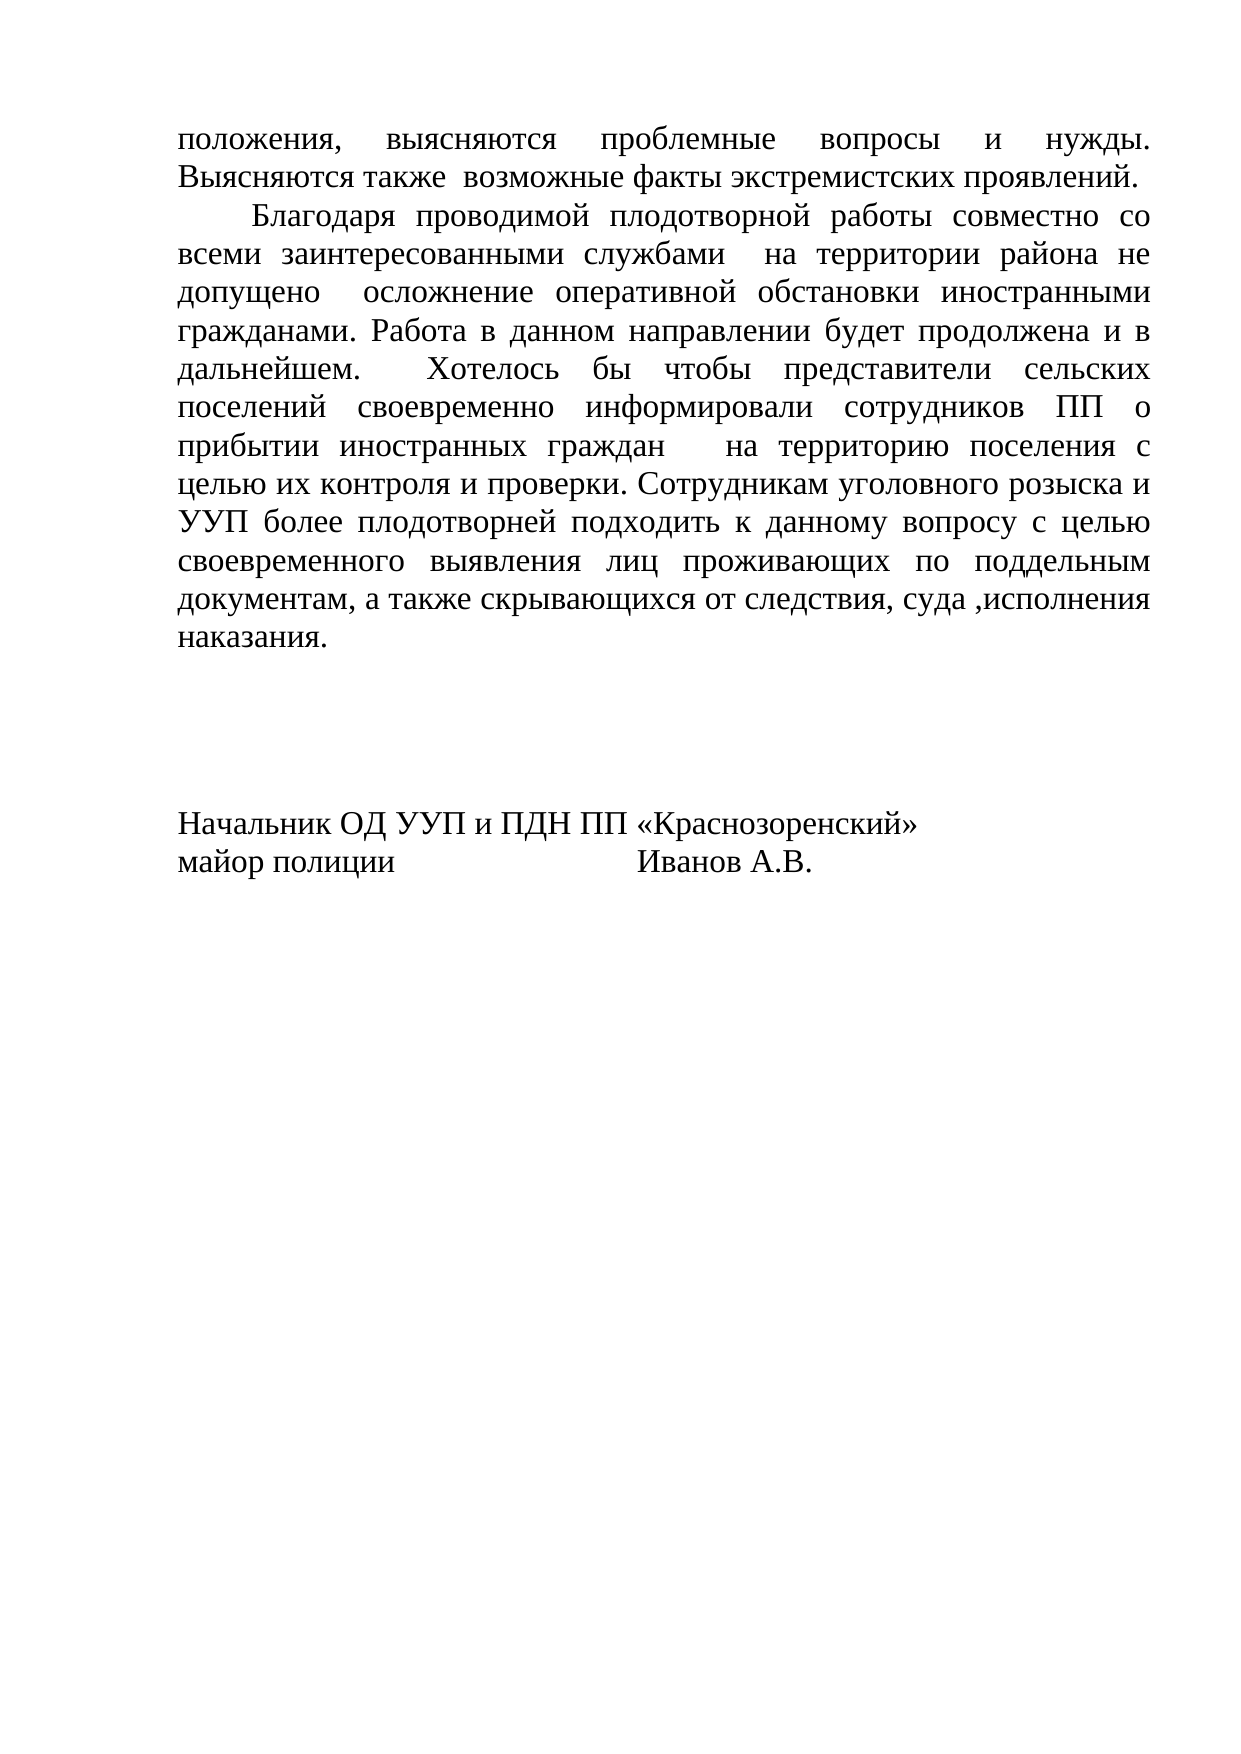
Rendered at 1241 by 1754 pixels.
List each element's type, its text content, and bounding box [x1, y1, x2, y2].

text майор полиции Иванов А.В. [177, 842, 1152, 880]
text Благодаря проводимой плодотворной работы совместно со всеми заинтересованными службами на территории района не допущено осложнение оперативной обстановки иностранными гражданами. Работа в данном направлении будет продолжена и в дальнейшем. Хотелось бы чтобы представители сельских поселений своевременно информировали сотрудников ПП о прибытии иностранных граждан на территорию поселения с целью их контроля и проверки. Сотрудникам уголовного розыска и УУП более плодотворней подходить к данному вопросу с целью своевременного выявления лиц проживающих по поддельным документам, а также скрывающихся от следствия, суда ,исполнения наказания. [177, 195, 1152, 655]
text Начальник ОД УУП и ПДН ПП «Краснозоренский» [177, 803, 1152, 842]
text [177, 118, 1152, 195]
